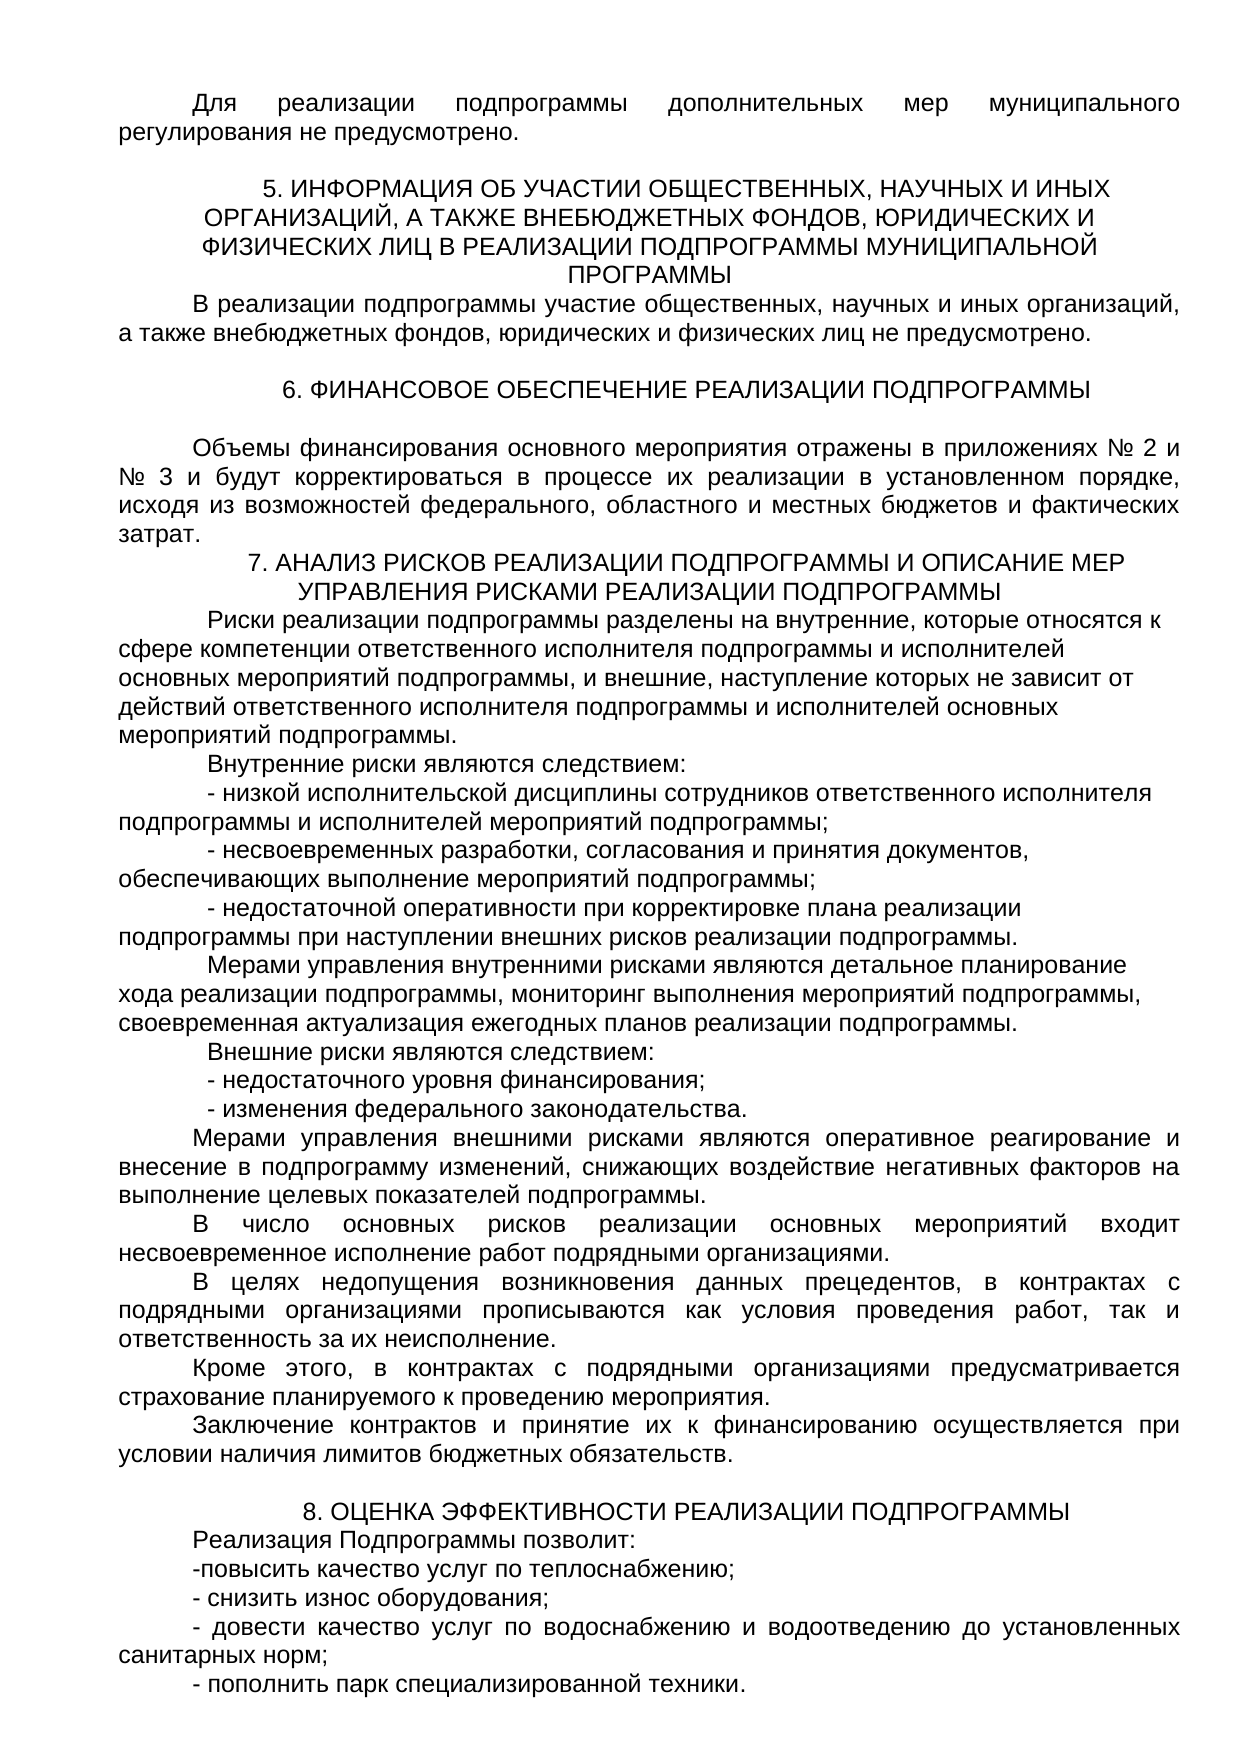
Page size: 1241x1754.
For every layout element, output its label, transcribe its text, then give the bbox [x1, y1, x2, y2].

text 5. Информация об участии общественных, научных и иных организаций, а также внебюджетных фондов, юридических и физических лиц в реализации подпрограммы муниципальной программы [118, 174, 1181, 289]
text Риски реализации подпрограммы разделены на внутренние, которые относятся к сфере компетенции ответственного исполнителя подпрограммы и исполнителей основных мероприятий подпрограммы, и внешние, наступление которых не зависит от действий ответственного исполнителя подпрограммы и исполнителей основных мероприятий подпрограммы. [118, 605, 1181, 749]
text В реализации подпрограммы участие общественных, научных и иных организаций, а также внебюджетных фондов, юридических и физических лиц не предусмотрено. [118, 289, 1181, 347]
text - пополнить парк специализированной техники. [118, 1669, 1181, 1698]
text -повысить качество услуг по теплоснабжению; [118, 1554, 1181, 1583]
text 6. ФИНАНСОВОЕ ОБЕСПЕЧЕНИЕ РЕАЛИЗАЦИИ ПОДПРОГРАММЫ [118, 375, 1181, 404]
text Внешние риски являются следствием: [118, 1037, 1181, 1065]
text - несвоевременных разработки, согласования и принятия документов, обеспечивающих выполнение мероприятий подпрограммы; [118, 835, 1181, 893]
text 8. ОЦЕНКА ЭФФЕКТИВНОСТИ РЕАЛИЗАЦИИ ПОДПРОГРАММЫ [118, 1497, 1181, 1525]
text - недостаточного уровня финансирования; [118, 1065, 1181, 1094]
text Реализация Подпрограммы позволит: [118, 1525, 1181, 1554]
text - снизить износ оборудования; [118, 1583, 1181, 1612]
text - довести качество услуг по водоснабжению и водоотведению до установленных санитарных норм; [118, 1612, 1181, 1669]
text В целях недопущения возникновения данных прецедентов, в контрактах с подрядными организациями прописываются как условия проведения работ, так и ответственность за их неисполнение. [118, 1267, 1181, 1353]
text В число основных рисков реализации основных мероприятий входит несвоевременное исполнение работ подрядными организациями. [118, 1209, 1181, 1267]
text Кроме этого, в контрактах с подрядными организациями предусматривается страхование планируемого к проведению мероприятия. [118, 1353, 1181, 1410]
text - изменения федерального законодательства. [118, 1094, 1181, 1123]
text Заключение контрактов и принятие их к финансированию осуществляется при условии наличия лимитов бюджетных обязательств. [118, 1410, 1181, 1468]
text Внутренние риски являются следствием: [118, 749, 1181, 778]
text Объемы финансирования основного мероприятия отражены в приложениях № 2 и № 3 и будут корректироваться в процессе их реализации в установленном порядке, исходя из возможностей федерального, областного и местных бюджетов и фактических затрат. [118, 433, 1181, 548]
text Мерами управления внутренними рисками являются детальное планирование хода реализации подпрограммы, мониторинг выполнения мероприятий подпрограммы, своевременная актуализация ежегодных планов реализации подпрограммы. [118, 950, 1181, 1037]
text - недостаточной оперативности при корректировке плана реализации подпрограммы при наступлении внешних рисков реализации подпрограммы. [118, 893, 1181, 950]
text Для реализации подпрограммы дополнительных мер муниципального регулирования не предусмотрено. [118, 88, 1181, 145]
text 7. АНАЛИЗ РИСКОВ РЕАЛИЗАЦИИ ПОДПРОГРАММЫ И ОПИСАНИЕ МЕР УПРАВЛЕНИЯ РИСКАМИ РЕАЛИЗАЦИИ ПОДПРОГРАММЫ [118, 548, 1181, 605]
text Мерами управления внешними рисками являются оперативное реагирование и внесение в подпрограмму изменений, снижающих воздействие негативных факторов на выполнение целевых показателей подпрограммы. [118, 1123, 1181, 1209]
text - низкой исполнительской дисциплины сотрудников ответственного исполнителя подпрограммы и исполнителей мероприятий подпрограммы; [118, 778, 1181, 835]
